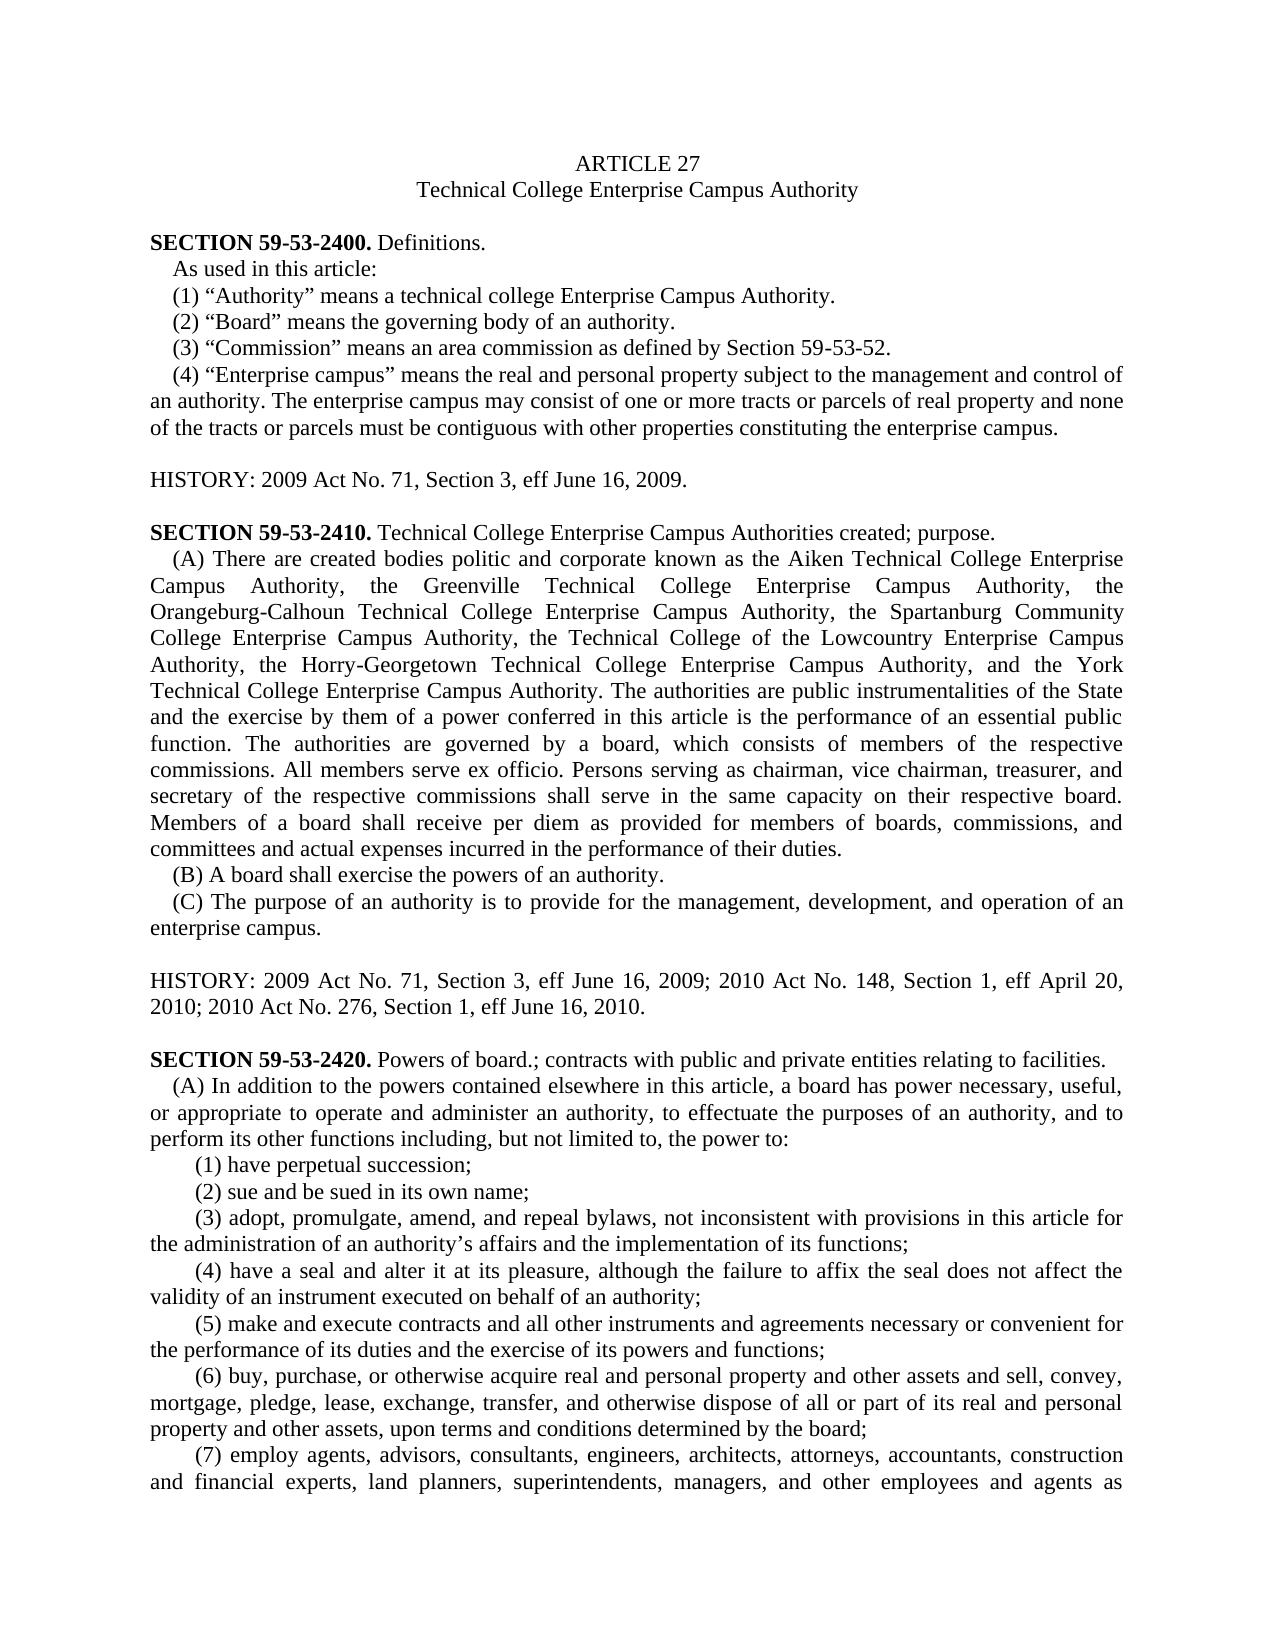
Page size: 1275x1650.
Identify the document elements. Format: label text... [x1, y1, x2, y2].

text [150, 1441, 1125, 1494]
text (1) “Authority” means a technical college Enterprise Campus Authority. [150, 282, 1125, 308]
text SECTION 59-53-2420. Powers of board.; contracts with public and private entities relating to facilities. [150, 1046, 1125, 1072]
text (A) In addition to the powers contained elsewhere in this article, a board has power necessary, useful, or appropriate to operate and administer an authority, to effectuate the purposes of an authority, and to perform its other functions including, but not limited to, the power to: [150, 1072, 1125, 1151]
text (5) make and execute contracts and all other instruments and agreements necessary or convenient for the performance of its duties and the exercise of its powers and functions; [150, 1309, 1125, 1362]
text (2) sue and be sued in its own name; [150, 1178, 1125, 1204]
text HISTORY: 2009 Act No. 71, Section 3, eff June 16, 2009; 2010 Act No. 148, Section 1, eff April 20, 2010; 2010 Act No. 276, Section 1, eff June 16, 2010. [150, 967, 1125, 1020]
text ARTICLE 27 [150, 150, 1125, 176]
text (4) have a seal and alter it at its pleasure, although the failure to affix the seal does not affect the validity of an instrument executed on behalf of an authority; [150, 1257, 1125, 1309]
text (A) There are created bodies politic and corporate known as the Aiken Technical College Enterprise Campus Authority, the Greenville Technical College Enterprise Campus Authority, the Orangeburg-Calhoun Technical College Enterprise Campus Authority, the Spartanburg Community College Enterprise Campus Authority, the Technical College of the Lowcountry Enterprise Campus Authority, the Horry-Georgetown Technical College Enterprise Campus Authority, and the York Technical College Enterprise Campus Authority. The authorities are public instrumentalities of the State and the exercise by them of a power conferred in this article is the performance of an essential public function. The authorities are governed by a board, which consists of members of the respective commissions. All members serve ex officio. Persons serving as chairman, vice chairman, treasurer, and secretary of the respective commissions shall serve in the same capacity on their respective board. Members of a board shall receive per diem as provided for members of boards, commissions, and committees and actual expenses incurred in the performance of their duties. [150, 545, 1125, 862]
text HISTORY: 2009 Act No. 71, Section 3, eff June 16, 2009. [150, 466, 1125, 493]
text (B) A board shall exercise the powers of an authority. [150, 862, 1125, 888]
text SECTION 59-53-2410. Technical College Enterprise Campus Authorities created; purpose. [150, 519, 1125, 545]
text (2) “Board” means the governing body of an authority. [150, 308, 1125, 334]
text (3) “Commission” means an area commission as defined by Section 59-53-52. [150, 334, 1125, 361]
text (3) adopt, promulgate, amend, and repeal bylaws, not inconsistent with provisions in this article for the administration of an authority’s affairs and the implementation of its functions; [150, 1204, 1125, 1257]
text Technical College Enterprise Campus Authority [150, 176, 1125, 203]
text (C) The purpose of an authority is to provide for the management, development, and operation of an enterprise campus. [150, 888, 1125, 941]
text SECTION 59-53-2400. Definitions. [150, 229, 1125, 255]
text (4) “Enterprise campus” means the real and personal property subject to the management and control of an authority. The enterprise campus may consist of one or more tracts or parcels of real property and none of the tracts or parcels must be contiguous with other properties constituting the enterprise campus. [150, 361, 1125, 440]
text (1) have perpetual succession; [150, 1151, 1125, 1178]
text As used in this article: [150, 255, 1125, 282]
text (6) buy, purchase, or otherwise acquire real and personal property and other assets and sell, convey, mortgage, pledge, lease, exchange, transfer, and otherwise dispose of all or part of its real and personal property and other assets, upon terms and conditions determined by the board; [150, 1362, 1125, 1441]
